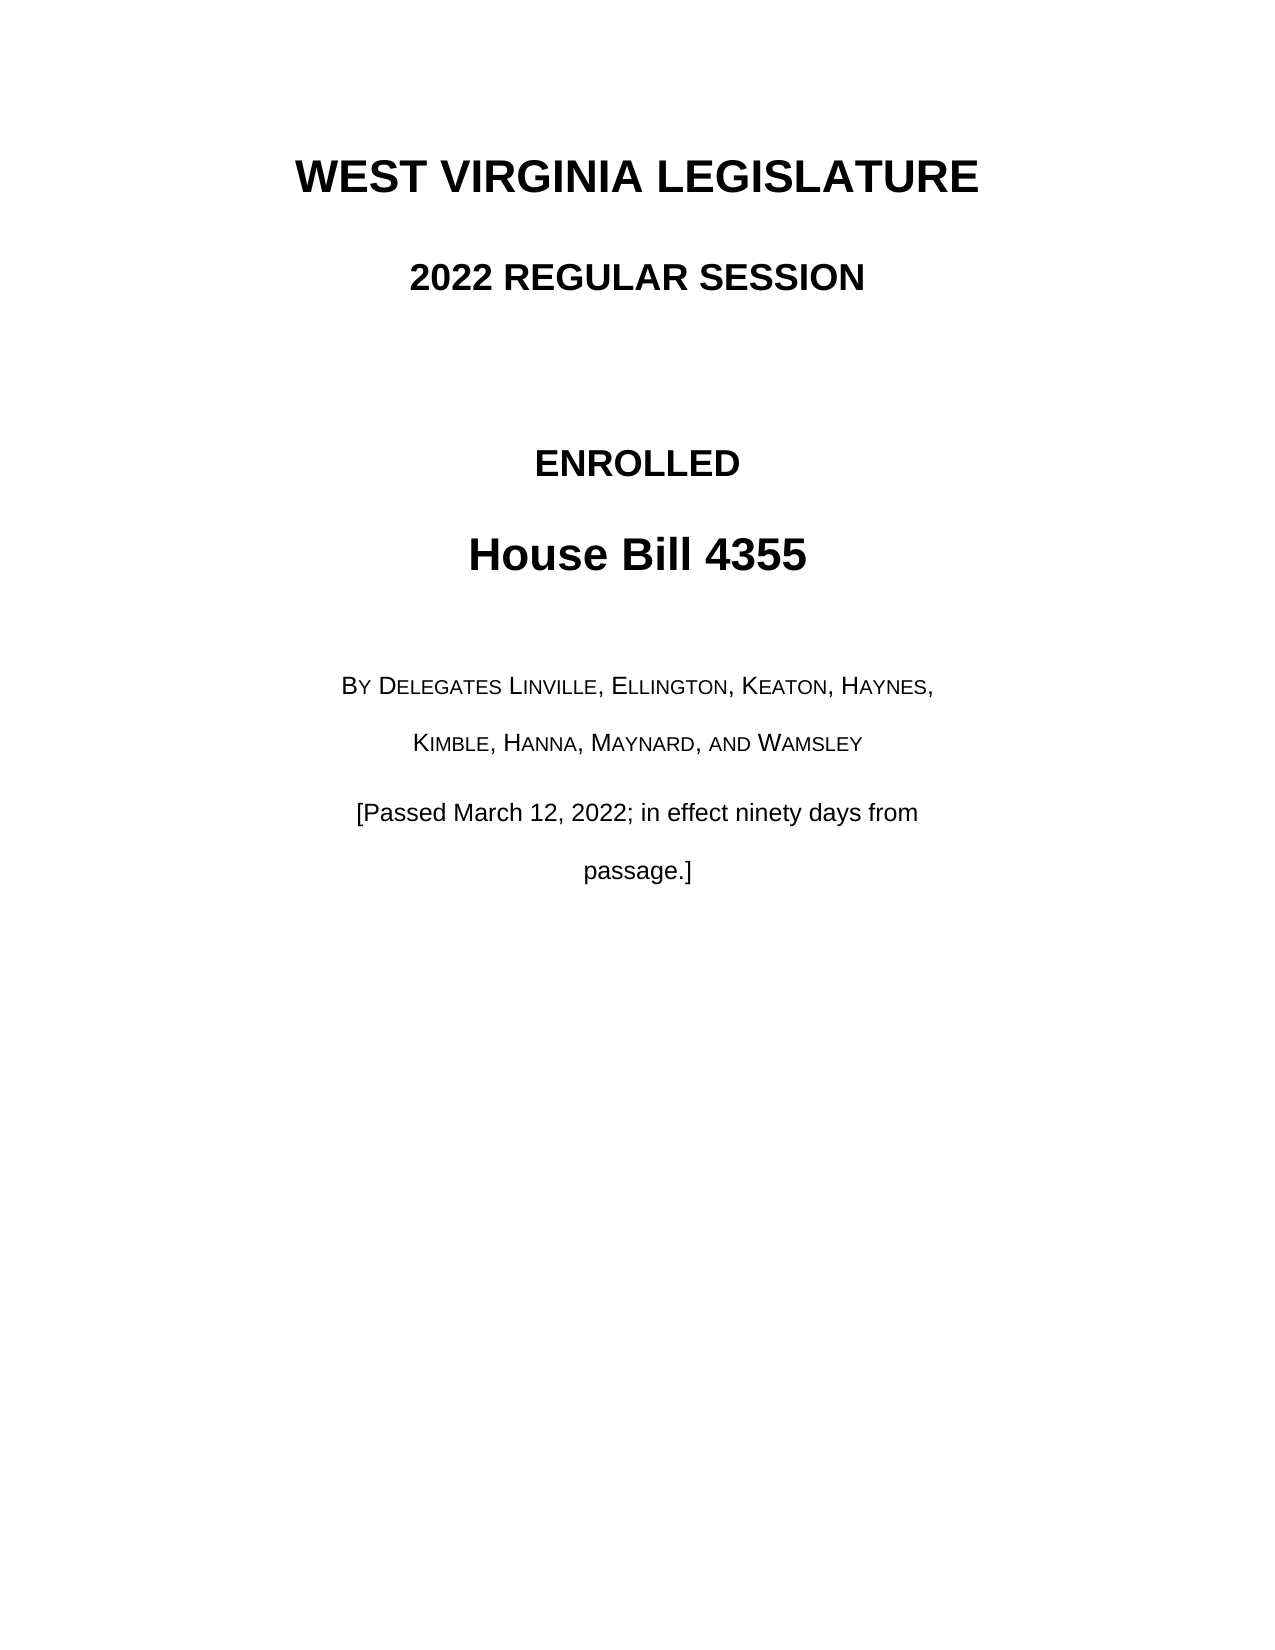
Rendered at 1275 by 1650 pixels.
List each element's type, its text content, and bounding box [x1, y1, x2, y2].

title 2022 REGULAR SESSION [150, 255, 1125, 298]
text [] [337, 798, 937, 884]
text By [337, 671, 937, 757]
text Bill [150, 528, 1125, 581]
title WEST VIRGINIA LEGISLATURE [150, 150, 1125, 203]
